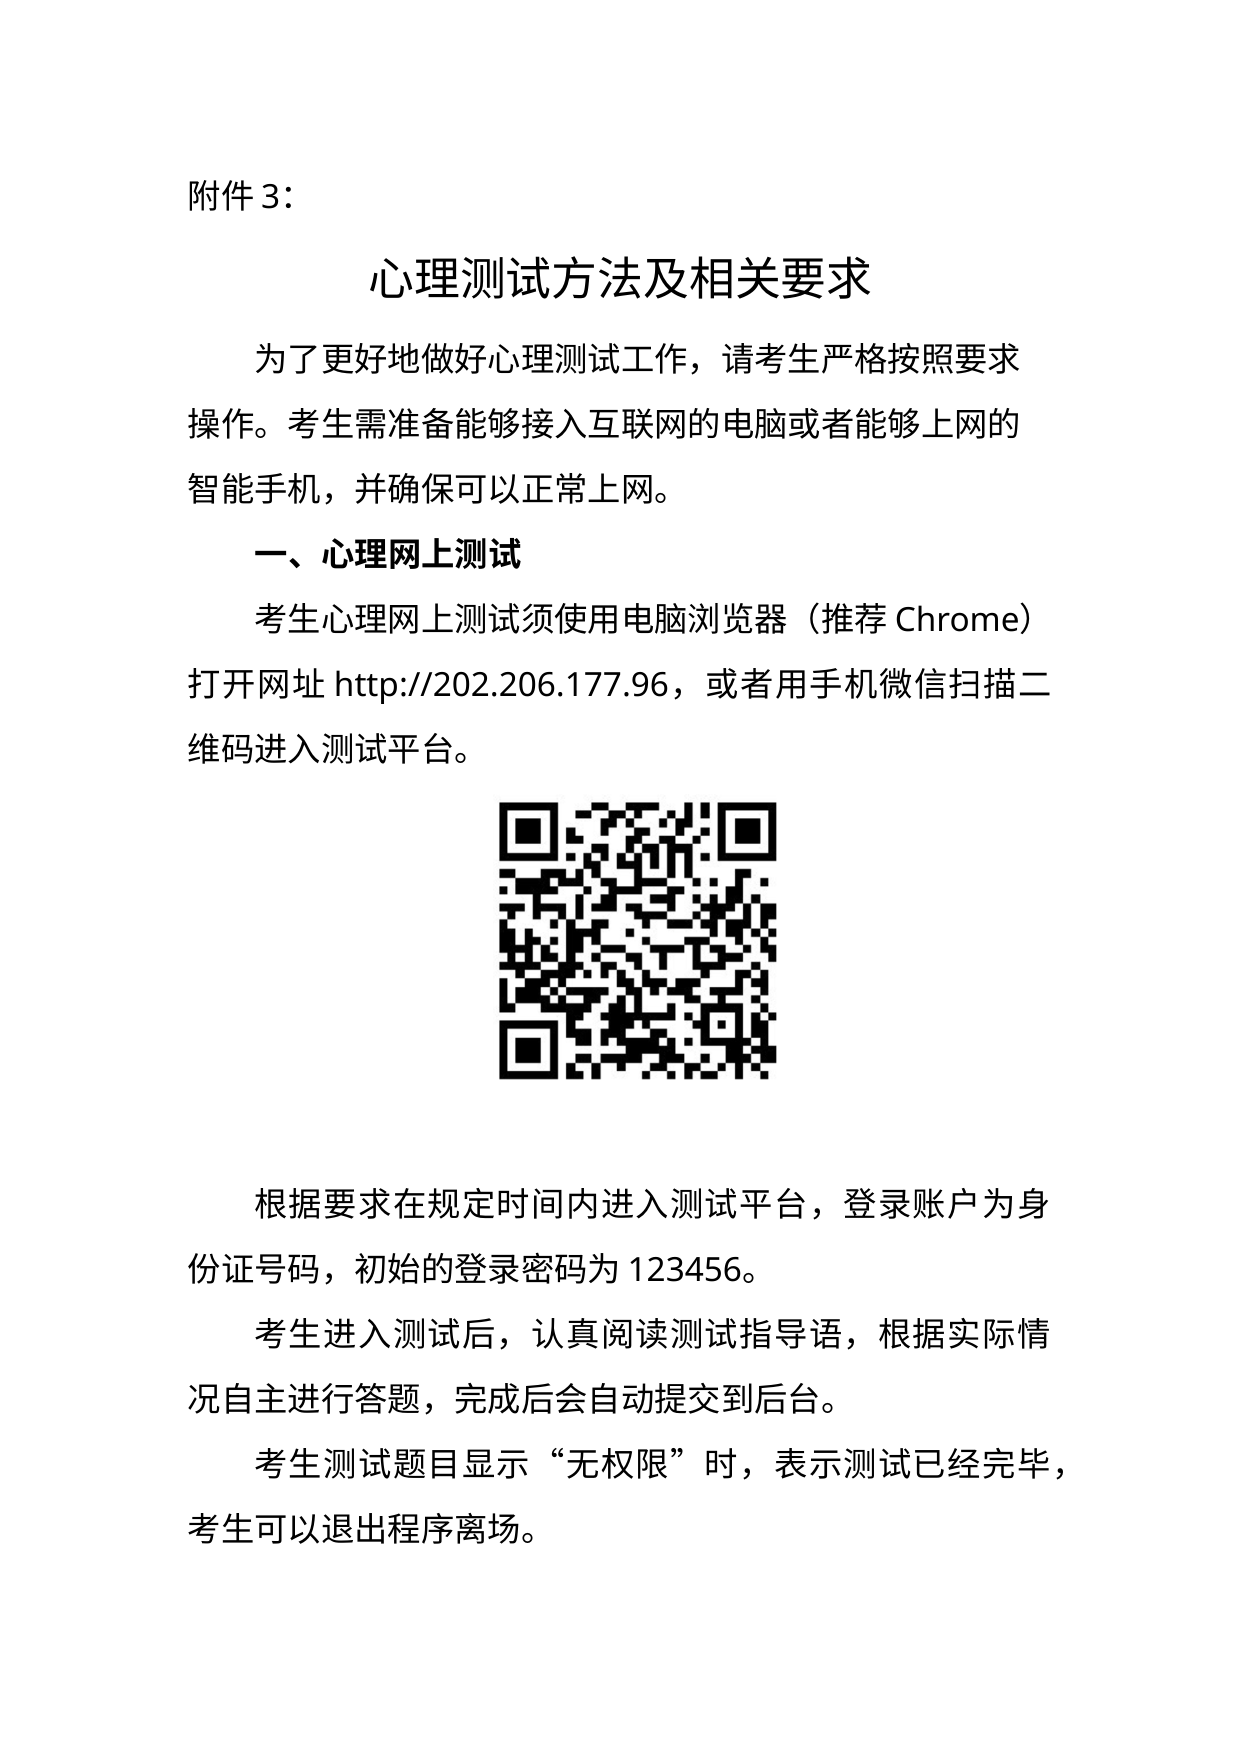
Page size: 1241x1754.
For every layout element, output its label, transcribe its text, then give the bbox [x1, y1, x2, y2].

text 根据要求在规定时间内进入测试平台，登录账户为身份证号码，初始的登录密码为123456。 [187, 1169, 1053, 1299]
text 考生心理网上测试须使用电脑浏览器（推荐Chrome）打开网址http://202.206.177.96，或者用手机微信扫描二维码进入测试平台。 [187, 584, 1053, 779]
text 一、心理网上测试 [187, 519, 1053, 584]
text 考生进入测试后，认真阅读测试指导语，根据实际情况自主进行答题，完成后会自动提交到后台。 [187, 1299, 1053, 1429]
text 心理测试方法及相关要求 [187, 227, 1053, 324]
text 考生测试题目显示“无权限”时，表示测试已经完毕，考生可以退出程序离场。 [187, 1429, 1053, 1559]
picture [493, 794, 785, 1085]
text 为了更好地做好心理测试工作，请考生严格按照要求操作。考生需准备能够接入互联网的电脑或者能够上网的智能手机，并确保可以正常上网。 [187, 324, 1053, 519]
text 附件3： [187, 162, 1053, 227]
